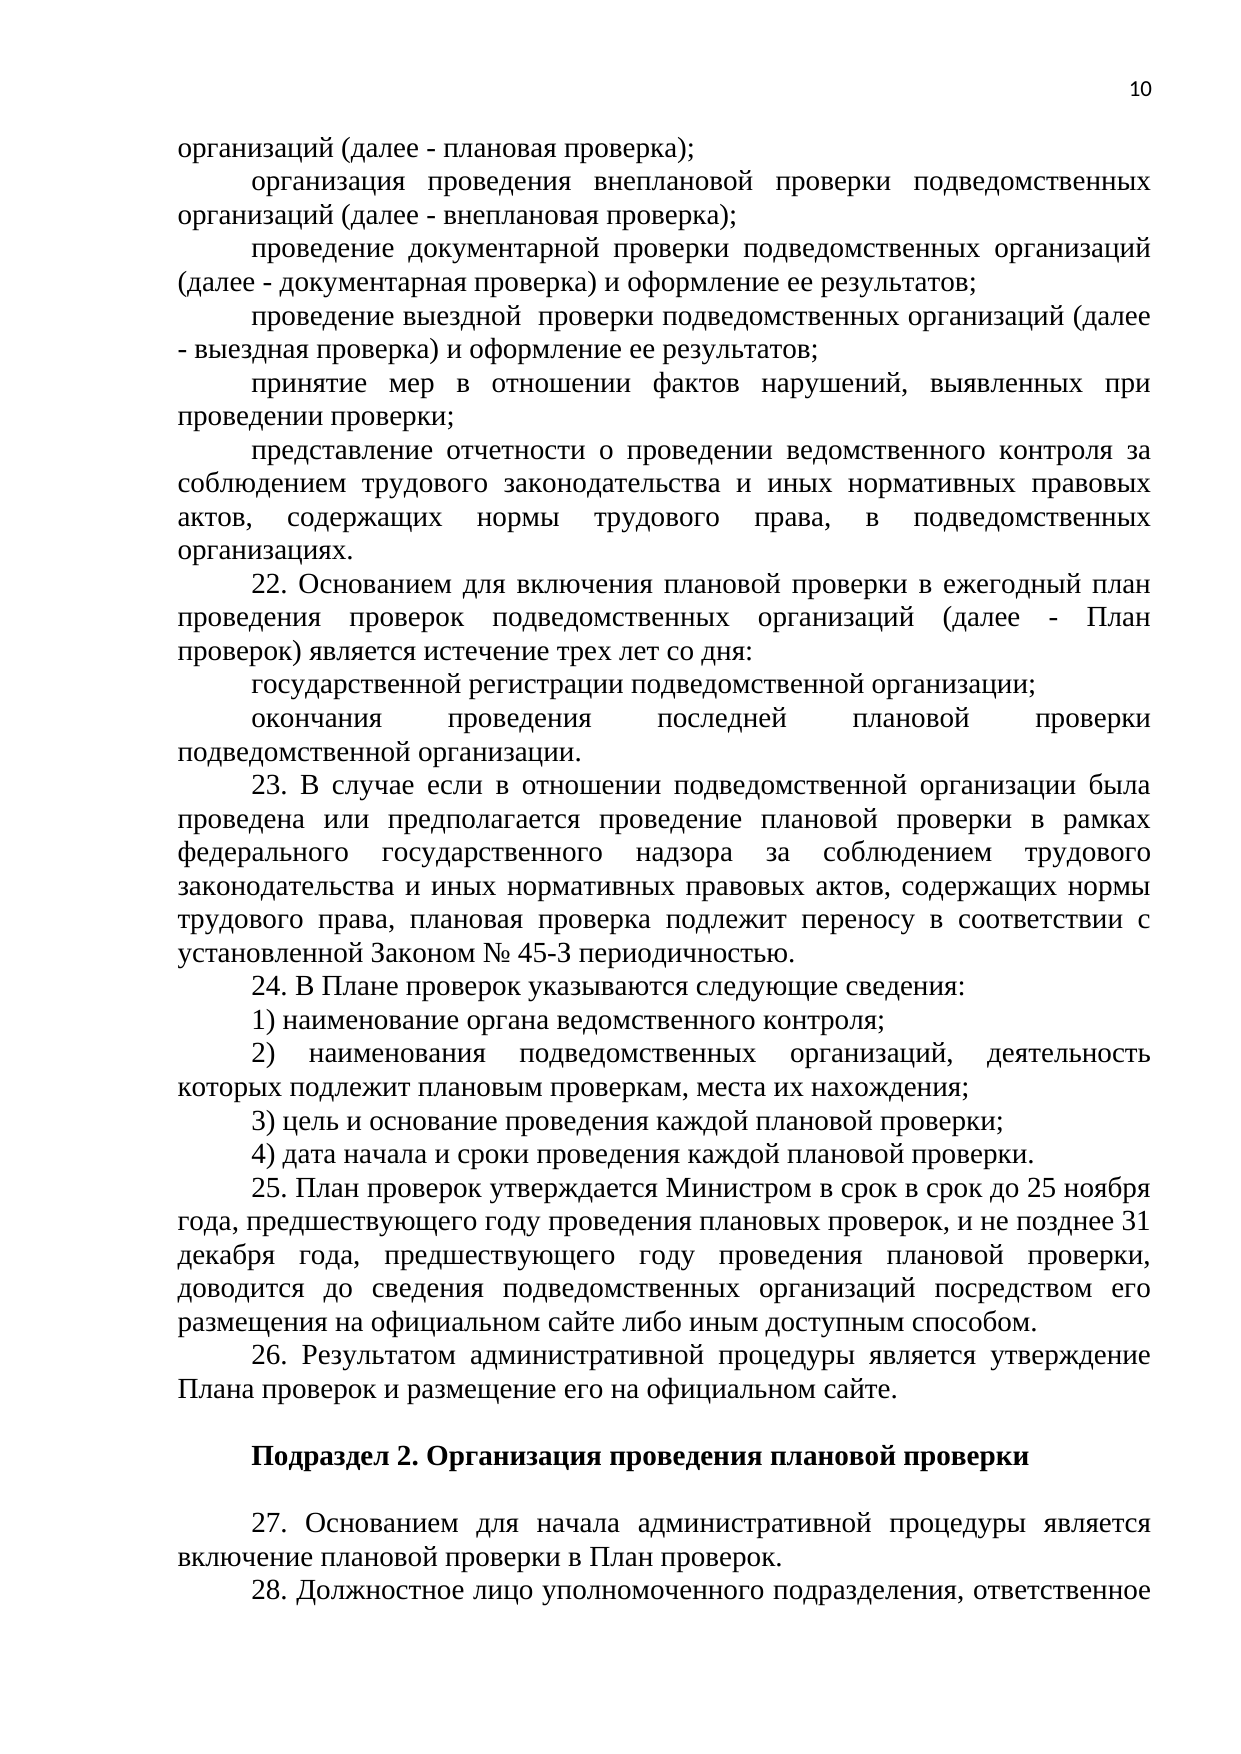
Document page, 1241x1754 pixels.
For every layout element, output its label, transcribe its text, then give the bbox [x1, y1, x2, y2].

text 22. Основанием для включения плановой проверки в ежегодный план проведения проверок подведомственных организаций (далее - План проверок) является истечение трех лет со дня: [177, 566, 1152, 667]
text государственной регистрации подведомственной организации; [177, 667, 1152, 700]
text 4) дата начала и сроки проведения каждой плановой проверки. [177, 1136, 1152, 1170]
text окончания проведения последней плановой проверки подведомственной организации. [177, 700, 1152, 767]
text 3) цель и основание проведения каждой плановой проверки; [177, 1103, 1152, 1136]
text Подраздел 2. Организация проведения плановой проверки [177, 1438, 1152, 1472]
text 1) наименование органа ведомственного контроля; [177, 1002, 1152, 1036]
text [177, 1572, 1152, 1606]
text представление отчетности о проведении ведомственного контроля за соблюдением трудового законодательства и иных нормативных правовых актов, содержащих нормы трудового права, в подведомственных организациях. [177, 432, 1152, 566]
text принятие мер в отношении фактов нарушений, выявленных при проведении проверки; [177, 365, 1152, 432]
text 26. Результатом административной процедуры является утверждение Плана проверок и размещение его на официальном сайте. [177, 1337, 1152, 1404]
text организация проведения внеплановой проверки подведомственных организаций (далее - внеплановая проверка); [177, 163, 1152, 231]
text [177, 130, 1152, 163]
text 25. План проверок утверждается Министром в срок в срок до 25 ноября года, предшествующего году проведения плановых проверок, и не позднее 31 декабря года, предшествующего году проведения плановой проверки, доводится до сведения подведомственных организаций посредством его размещения на официальном сайте либо иным доступным способом. [177, 1170, 1152, 1337]
text 2) наименования подведомственных организаций, деятельность которых подлежит плановым проверкам, места их нахождения; [177, 1036, 1152, 1103]
text 23. В случае если в отношении подведомственной организации была проведена или предполагается проведение плановой проверки в рамках федерального государственного надзора за соблюдением трудового законодательства и иных нормативных правовых актов, содержащих нормы трудового права, плановая проверка подлежит переносу в соответствии с установленной Законом № 45-З периодичностью. [177, 767, 1152, 968]
text проведение выездной проверки подведомственных организаций (далее - выездная проверка) и оформление ее результатов; [177, 298, 1152, 365]
text 27. Основанием для начала административной процедуры является включение плановой проверки в План проверок. [177, 1505, 1152, 1572]
text проведение документарной проверки подведомственных организаций (далее - документарная проверка) и оформление ее результатов; [177, 231, 1152, 298]
text 24. В Плане проверок указываются следующие сведения: [177, 968, 1152, 1002]
